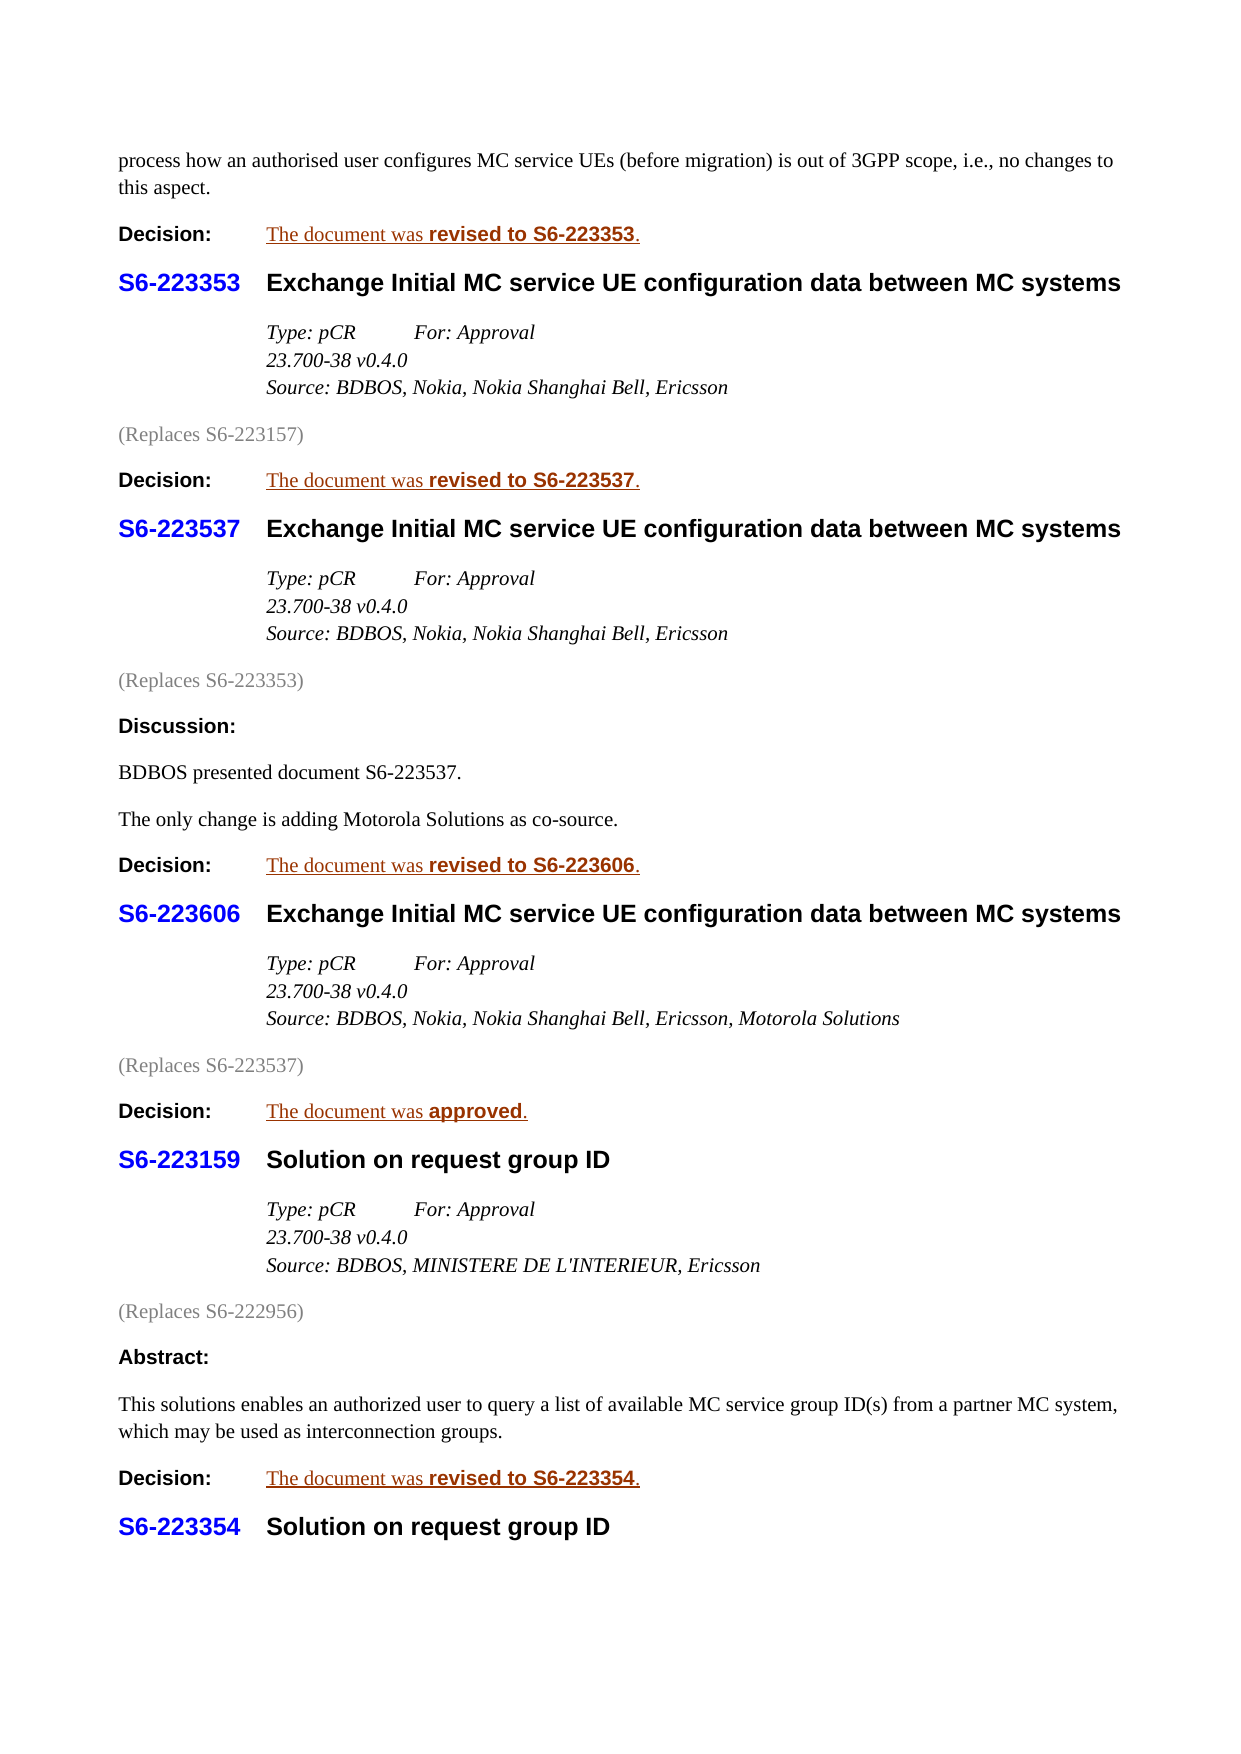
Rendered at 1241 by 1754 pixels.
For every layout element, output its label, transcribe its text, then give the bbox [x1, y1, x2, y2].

text Decision: The document was revised to S6-223537. [118, 468, 1122, 492]
text S6-223354 Solution on request group ID [118, 1512, 1122, 1541]
text Type: pCR For: Approval 23.700-38 v0.4.0 Source: BDBOS, Nokia, Nokia Shanghai Bell, Ericsson, Motorola Solutions [118, 951, 1122, 1030]
text The only change is adding Motorola Solutions as co-source. [118, 807, 1122, 831]
text Type: pCR For: Approval 23.700-38 v0.4.0 Source: BDBOS, MINISTERE DE L'INTERIEUR, Ericsson [118, 1197, 1122, 1277]
text Discussion: [118, 714, 1122, 738]
text BDBOS presented document S6-223537. [118, 760, 1122, 784]
text Type: pCR For: Approval 23.700-38 v0.4.0 Source: BDBOS, Nokia, Nokia Shanghai Bell, Ericsson [118, 566, 1122, 645]
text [118, 148, 1122, 199]
text Decision: The document was revised to S6-223354. [118, 1465, 1122, 1489]
text S6-223606 Exchange Initial MC service UE configuration data between MC systems [118, 899, 1122, 928]
text This solutions enables an authorized user to query a list of available MC service group ID(s) from a partner MC system, which may be used as interconnection groups. [118, 1391, 1122, 1443]
text (Replaces S6-222956) [118, 1299, 1122, 1323]
text (Replaces S6-223157) [118, 421, 1122, 446]
text Type: pCR For: Approval 23.700-38 v0.4.0 Source: BDBOS, Nokia, Nokia Shanghai Bell, Ericsson [118, 320, 1122, 399]
text (Replaces S6-223537) [118, 1053, 1122, 1077]
text Decision: The document was approved. [118, 1099, 1122, 1123]
text Abstract: [118, 1345, 1122, 1369]
text Decision: The document was revised to S6-223353. [118, 222, 1122, 246]
text S6-223353 Exchange Initial MC service UE configuration data between MC systems [118, 268, 1122, 297]
text (Replaces S6-223353) [118, 668, 1122, 692]
text Decision: The document was revised to S6-223606. [118, 853, 1122, 877]
text S6-223537 Exchange Initial MC service UE configuration data between MC systems [118, 514, 1122, 543]
text S6-223159 Solution on request group ID [118, 1146, 1122, 1174]
